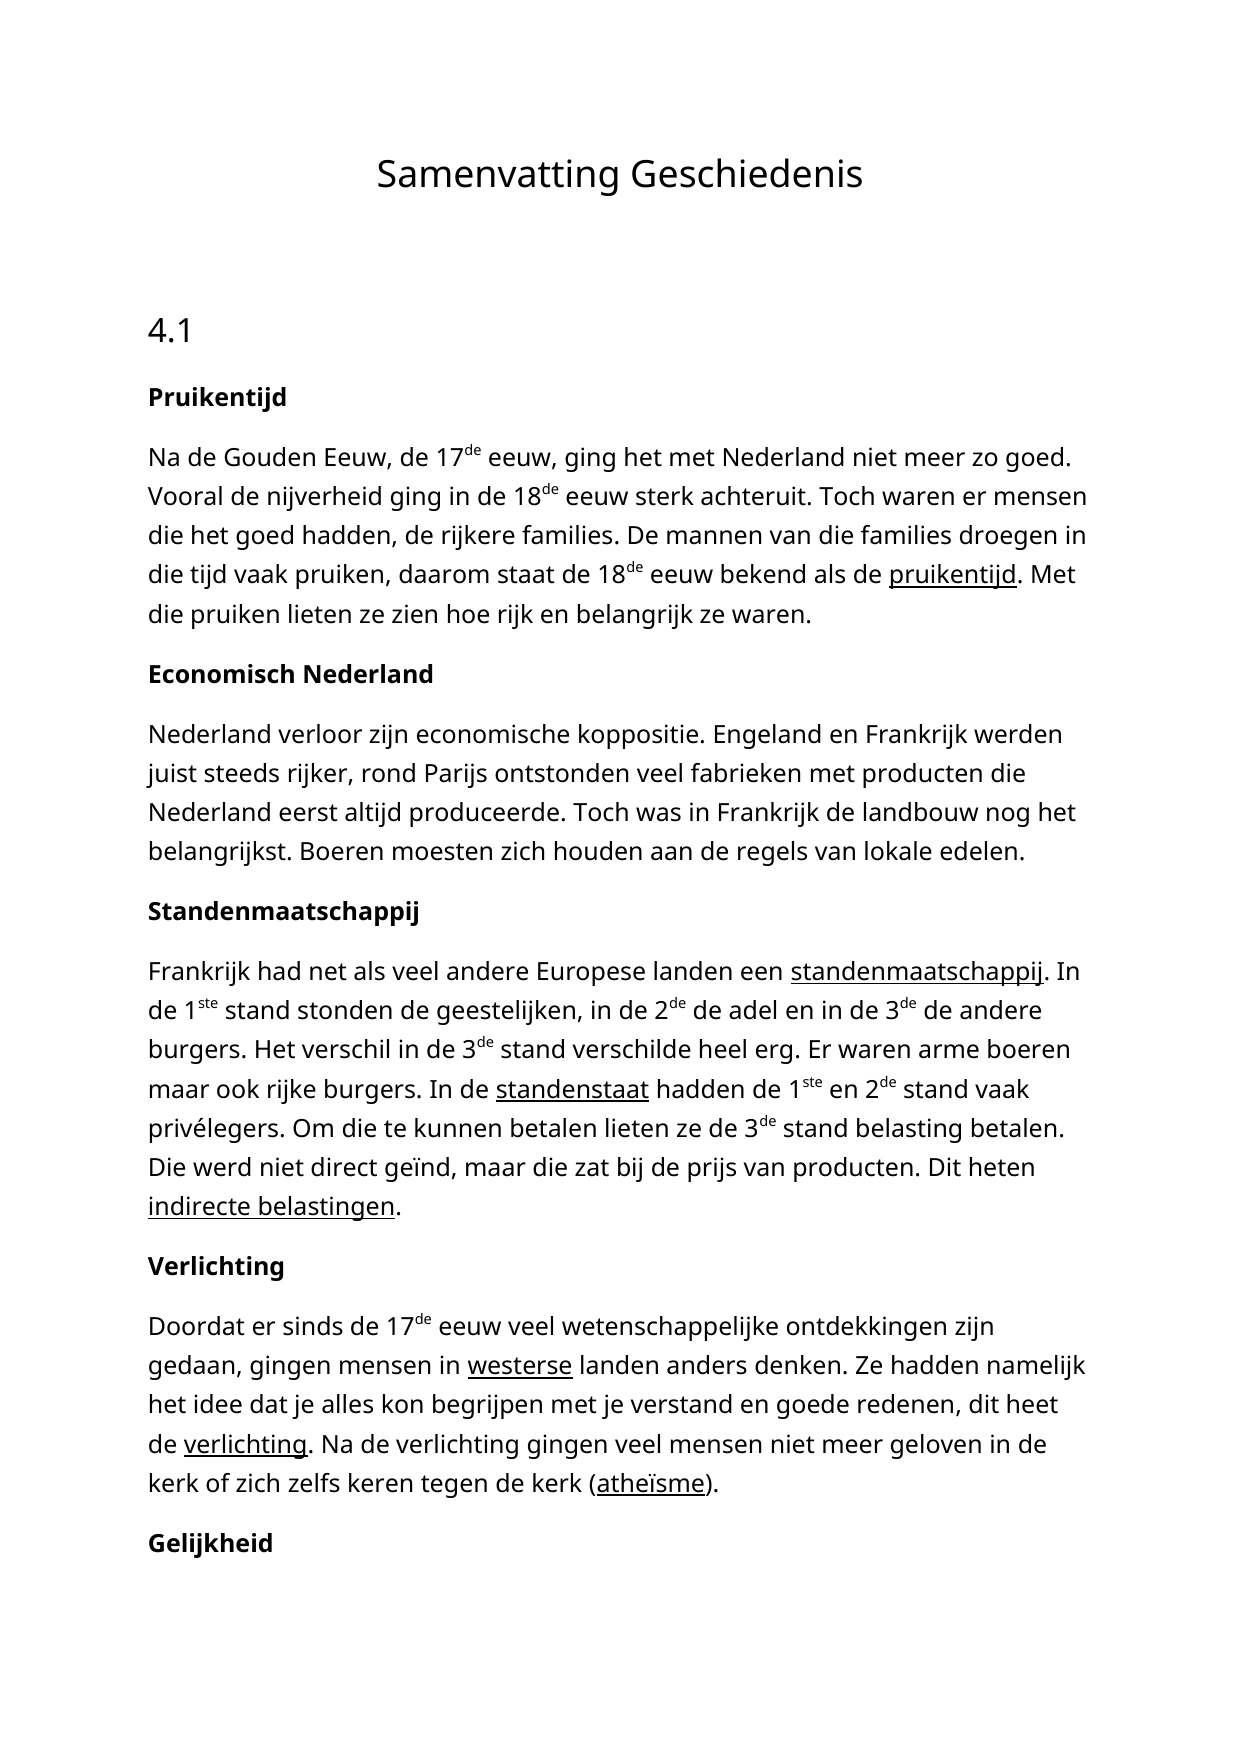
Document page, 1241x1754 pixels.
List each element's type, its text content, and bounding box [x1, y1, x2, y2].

text Standenmaatschappij [148, 894, 1093, 928]
text Doordat er sinds de 17de eeuw veel wetenschappelijke ontdekkingen zijn gedaan, gingen mensen in westerse landen anders denken. Ze hadden namelijk het idee dat je alles kon begrijpen met je verstand en goede redenen, dit heet de verlichting. Na de verlichting gingen veel mensen niet meer geloven in de kerk of zich zelfs keren tegen de kerk (atheïsme). [148, 1309, 1093, 1499]
text Frankrijk had net als veel andere Europese landen een standenmaatschappij. In de 1ste stand stonden de geestelijken, in de 2de de adel en in de 3de de andere burgers. Het verschil in de 3de stand verschilde heel erg. Er waren arme boeren maar ook rijke burgers. In de standenstaat hadden de 1ste en 2de stand vaak privélegers. Om die te kunnen betalen lieten ze de 3de stand belasting betalen. Die werd niet direct geïnd, maar die zat bij de prijs van producten. Dit heten indirecte belastingen. [148, 954, 1093, 1223]
text Pruikentijd [148, 379, 1093, 414]
text Verlichting [148, 1249, 1093, 1283]
text Nederland verloor zijn economische koppositie. Engeland en Frankrijk werden juist steeds rijker, rond Parijs ontstonden veel fabrieken met producten die Nederland eerst altijd produceerde. Toch was in Frankrijk de landbouw nog het belangrijkst. Boeren moesten zich houden aan de regels van lokale edelen. [148, 716, 1093, 868]
text Na de Gouden Eeuw, de 17de eeuw, ging het met Nederland niet meer zo goed. Vooral de nijverheid ging in de 18de eeuw sterk achteruit. Toch waren er mensen die het goed hadden, de rijkere families. De mannen van die families droegen in die tijd vaak pruiken, daarom staat de 18de eeuw bekend als de pruikentijd. Met die pruiken lieten ze zien hoe rijk en belangrijk ze waren. [148, 439, 1093, 630]
text Gelijkheid [148, 1525, 1093, 1559]
text Economisch Nederland [148, 656, 1093, 690]
text 4.1 [148, 307, 1093, 352]
text Samenvatting Geschiedenis [148, 148, 1093, 199]
